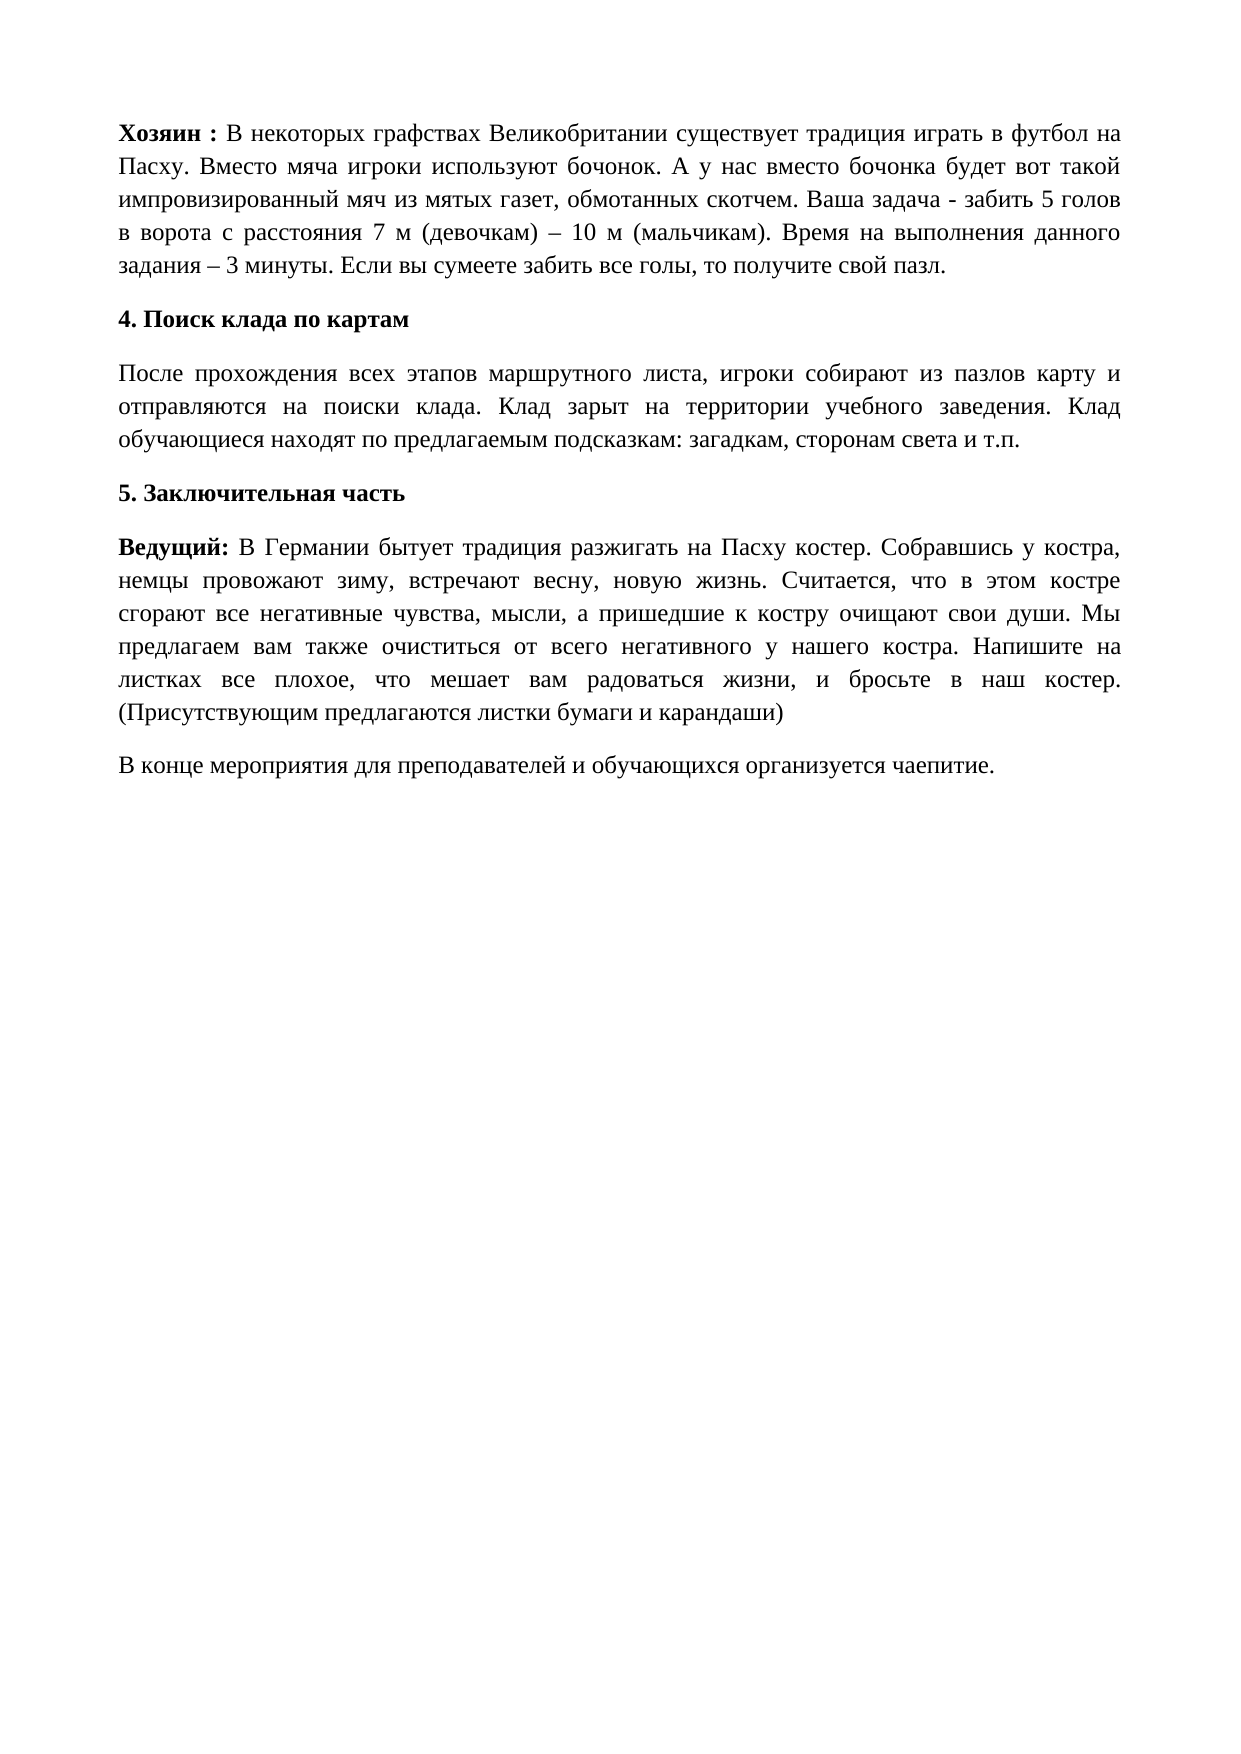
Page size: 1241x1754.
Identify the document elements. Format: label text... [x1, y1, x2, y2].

text 5. Заключительная часть [118, 478, 1122, 507]
text Хозяин : В некоторых графствах Великобритании существует традиция играть в футбол на Пасху. Вместо мяча игроки используют бочонок. А у нас вместо бочонка будет вот такой импровизированный мяч из мятых газет, обмотанных скотчем. Ваша задача - забить 5 голов в ворота с расстояния 7 м (девочкам) – 10 м (мальчикам). Время на выполнения данного задания – 3 минуты. Если вы сумеете забить все голы, то получите свой пазл. [118, 118, 1122, 279]
text В конце мероприятия для преподавателей и обучающихся организуется чаепитие. [118, 751, 1122, 779]
text После прохождения всех этапов маршрутного листа, игроки собирают из пазлов карту и отправляются на поиски клада. Клад зарыт на территории учебного заведения. Клад обучающиеся находят по предлагаемым подсказкам: загадкам, сторонам света и т.п. [118, 358, 1122, 453]
text 4. Поиск клада по картам [118, 304, 1122, 333]
text Ведущий: В Германии бытует традиция разжигать на Пасху костер. Собравшись у костра, немцы провожают зиму, встречают весну, новую жизнь. Считается, что в этом костре сгорают все негативные чувства, мысли, а пришедшие к костру очищают свои души. Мы предлагаем вам также очиститься от всего негативного у нашего костра. Напишите на листках все плохое, что мешает вам радоваться жизни, и бросьте в наш костер. (Присутствующим предлагаются листки бумаги и карандаши) [118, 532, 1122, 726]
